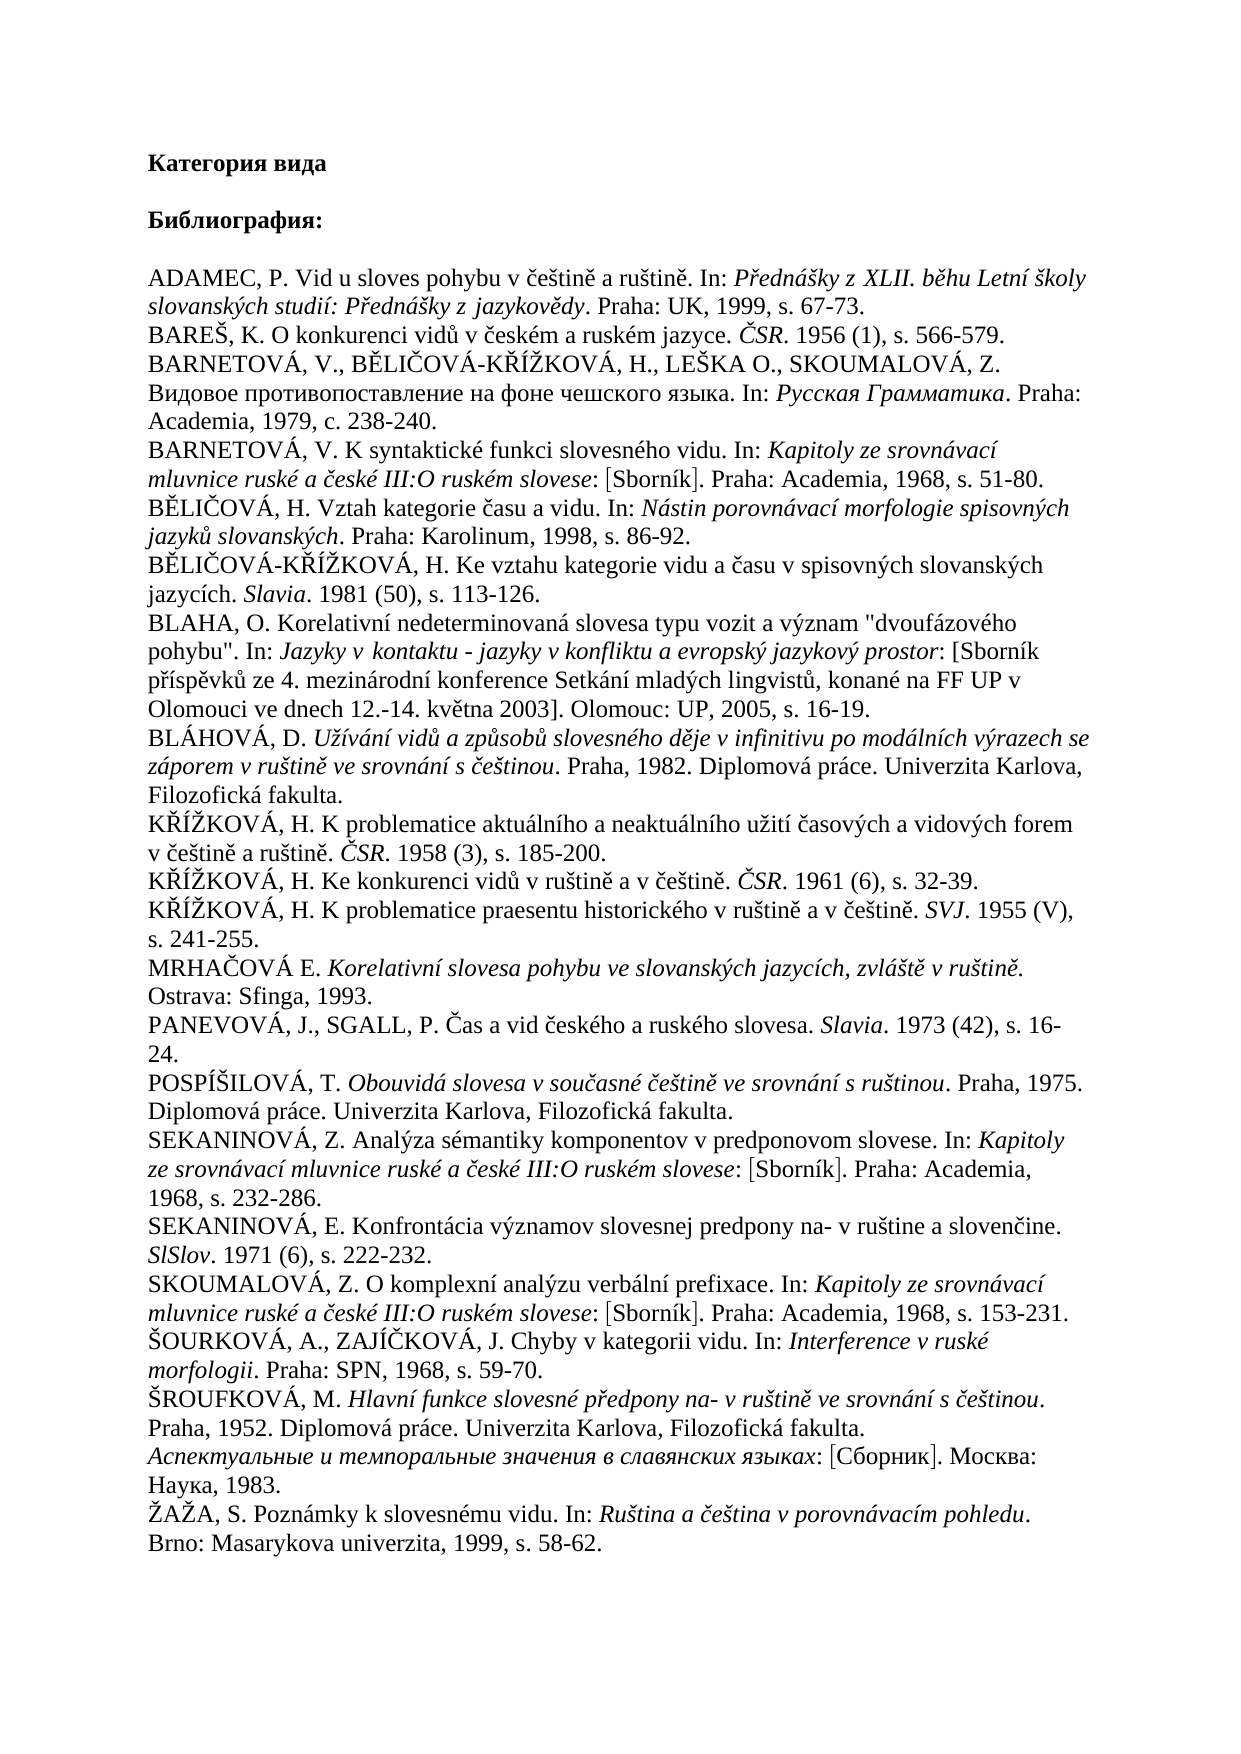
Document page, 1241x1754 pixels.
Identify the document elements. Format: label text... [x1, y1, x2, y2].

text BARNETOVÁ, V., BĚLIČOVÁ-KŘÍŽKOVÁ, H., LEŠKA O., SKOUMALOVÁ, Z. Видовое противопоставление на фоне чешского языка. In: Русская Грамматика. Praha: Academia, 1979, с. 238-240. [148, 349, 1093, 435]
text Аспектуальные и темпоральные значения в славянских языках: Сборник. Москва: Наука, 1983. [148, 1441, 1093, 1499]
text BARNETOVÁ, V. K syntaktické funkci slovesného vidu. In: Kapitoly ze srovnávací mluvnice ruské a české III:O ruském slovese: Sborník. Praha: Academia, 1968, s. 51-80. [148, 435, 1093, 493]
text BĚLIČOVÁ, H. Vztah kategorie času a vidu. In: Nástin porovnávací morfologie spisovných jazyků slovanských. Praha: Karolinum, 1998, s. 86-92. [148, 493, 1093, 550]
text MRHAČOVÁ E. Korelativní slovesa pohybu ve slovanských jazycích, zvláště v ruštině. Ostrava: Sfinga, 1993. [148, 953, 1093, 1010]
text ŽAŽA, S. Poznámky k slovesnému vidu. In: Ruština a čeština v porovnávacím pohledu. Brno: Masarykova univerzita, 1999, s. 58-62. [148, 1499, 1093, 1556]
text ADAMEC, P. Vid u sloves pohybu v češtině a ruštině. In: Přednášky z XLII. běhu Letní školy slovanských studií: Přednášky z jazykovědy. Praha: UK, 1999, s. 67-73. [148, 263, 1093, 320]
text PANEVOVÁ, J., SGALL, P. Čas a vid českého a ruského slovesa. Slavia. 1973 (42), s. 16-24. [148, 1010, 1093, 1068]
text BLAHA, O. Korelativní nedeterminovaná slovesa typu vozit a význam "dvoufázového pohybu". In: Jazyky v kontaktu - jazyky v konfliktu a evropský jazykový prostor: [Sborník příspěvků ze 4. mezinárodní konference Setkání mladých lingvistů, konané na FF UP v Olomouci ve dnech 12.-14. května 2003]. Olomouc: UP, 2005, s. 16-19. [148, 608, 1093, 723]
text SKOUMALOVÁ, Z. O komplexní analýzu verbální prefixace. In: Kapitoly ze srovnávací mluvnice ruské a české III:O ruském slovese: Sborník. Praha: Academia, 1968, s. 153-231. [148, 1269, 1093, 1326]
text SEKANINOVÁ, Z. Analýza sémantiky komponentov v predponovom slovese. In: Kapitoly ze srovnávací mluvnice ruské a české III:O ruském slovese: Sborník. Praha: Academia, 1968, s. 232-286. [148, 1125, 1093, 1211]
text KŘÍŽKOVÁ, H. K problematice praesentu historického v ruštině a v češtině. SVJ. 1955 (V), s. 241-255. [148, 895, 1093, 953]
text KŘÍŽKOVÁ, H. Ke konkurenci vidů v ruštině a v češtině. ČSR. 1961 (6), s. 32-39. [148, 866, 1093, 895]
text Категория вида [148, 148, 1093, 176]
text POSPÍŠILOVÁ, T. Obouvidá slovesa v současné češtině ve srovnání s ruštinou. Praha, 1975. Diplomová práce. Univerzita Karlova, Filozofická fakulta. [148, 1068, 1093, 1125]
text ŠOURKOVÁ, A., ZAJÍČKOVÁ, J. Chyby v kategorii vidu. In: Interference v ruské morfologii. Praha: SPN, 1968, s. 59-70. [148, 1326, 1093, 1384]
text ŠROUFKOVÁ, M. Hlavní funkce slovesné předpony na- v ruštině ve srovnání s češtinou. Praha, 1952. Diplomová práce. Univerzita Karlova, Filozofická fakulta. [148, 1384, 1093, 1441]
text BAREŠ, K. O konkurenci vidů v českém a ruském jazyce. ČSR. 1956 (1), s. 566-579. [148, 320, 1093, 349]
text KŘÍŽKOVÁ, H. K problematice aktuálního a neaktuálního užití časových a vidových forem v češtině a ruštině. ČSR. 1958 (3), s. 185-200. [148, 809, 1093, 866]
text SEKANINOVÁ, E. Konfrontácia významov slovesnej predpony na- v ruštine a slovenčine. SlSlov. 1971 (6), s. 222-232. [148, 1211, 1093, 1269]
text BĚLIČOVÁ-KŘÍŽKOVÁ, H. Ke vztahu kategorie vidu a času v spisovných slovanských jazycích. Slavia. 1981 (50), s. 113-126. [148, 550, 1093, 608]
text BLÁHOVÁ, D. Užívání vidů a způsobů slovesného děje v infinitivu po modálních výrazech se záporem v ruštině ve srovnání s češtinou. Praha, 1982. Diplomová práce. Univerzita Karlova, Filozofická fakulta. [148, 723, 1093, 809]
text Библиография: [148, 205, 1093, 234]
